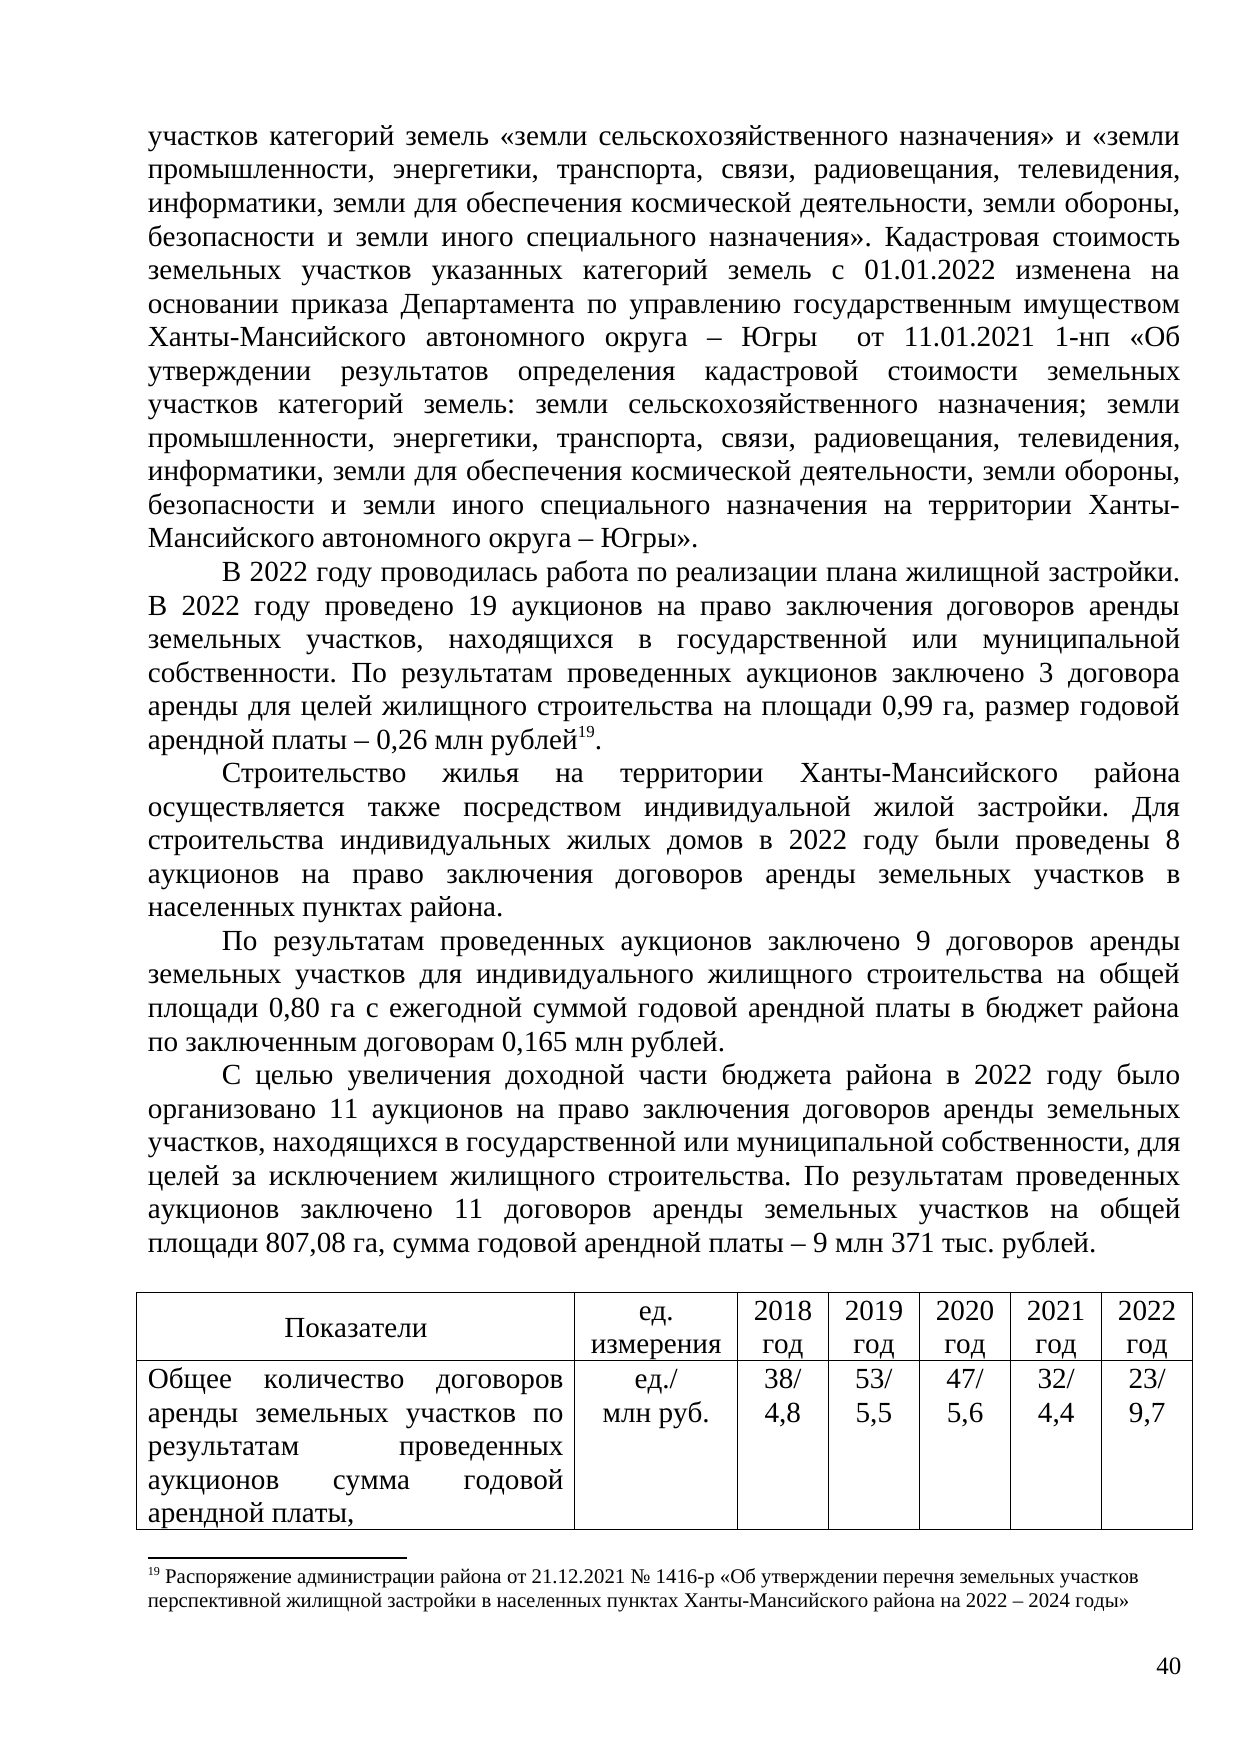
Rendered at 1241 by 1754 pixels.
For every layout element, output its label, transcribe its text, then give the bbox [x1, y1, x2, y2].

table_cell 53/ 5,5 [829, 1361, 919, 1529]
table_header ед. измерения [575, 1293, 737, 1360]
table_header Показатели [137, 1293, 574, 1360]
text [148, 118, 1181, 554]
text С целью увеличения доходной части бюджета района в 2022 году было организовано 11 аукционов на право заключения договоров аренды земельных участков, находящихся в государственной или муниципальной собственности, для целей за исключением жилищного строительства. По результатам проведенных аукционов заключено 11 договоров аренды земельных участков на общей площади 807,08 га, сумма годовой арендной платы – 9 млн 371 тыс. рублей. [148, 1057, 1181, 1258]
table_cell 23/ 9,7 [1102, 1361, 1192, 1529]
table_cell 32/ 4,4 [1011, 1361, 1101, 1529]
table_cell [137, 1361, 574, 1529]
text В 2022 году проводилась работа по реализации плана жилищной застройки. В 2022 году проведено 19 аукционов на право заключения договоров аренды земельных участков, находящихся в государственной или муниципальной собственности. По результатам проведенных аукционов заключено 3 договора аренды для целей жилищного строительства на площади 0,99 га, размер годовой арендной платы – 0,26 млн рублей. [148, 554, 1181, 755]
table_header 2019 год [829, 1293, 919, 1360]
table_cell 47/ 5,6 [920, 1361, 1010, 1529]
table_cell ед./ млн руб. [575, 1361, 737, 1529]
table_header 2020 год [920, 1293, 1010, 1360]
table_header 2018 год [738, 1293, 828, 1360]
table_cell 38/ 4,8 [738, 1361, 828, 1529]
text Строительство жилья на территории Ханты-Мансийского района осуществляется также посредством индивидуальной жилой застройки. Для строительства индивидуальных жилых домов в 2022 году были проведены 8 аукционов на право заключения договоров аренды земельных участков в населенных пунктах района. [148, 755, 1181, 923]
table_header 2021 год [1011, 1293, 1101, 1360]
text По результатам проведенных аукционов заключено 9 договоров аренды земельных участков для индивидуального жилищного строительства на общей площади 0,80 га с ежегодной суммой годовой арендной платы в бюджет района по заключенным договорам 0,165 млн рублей. [148, 923, 1181, 1057]
table_header 2022 год [1102, 1293, 1192, 1360]
